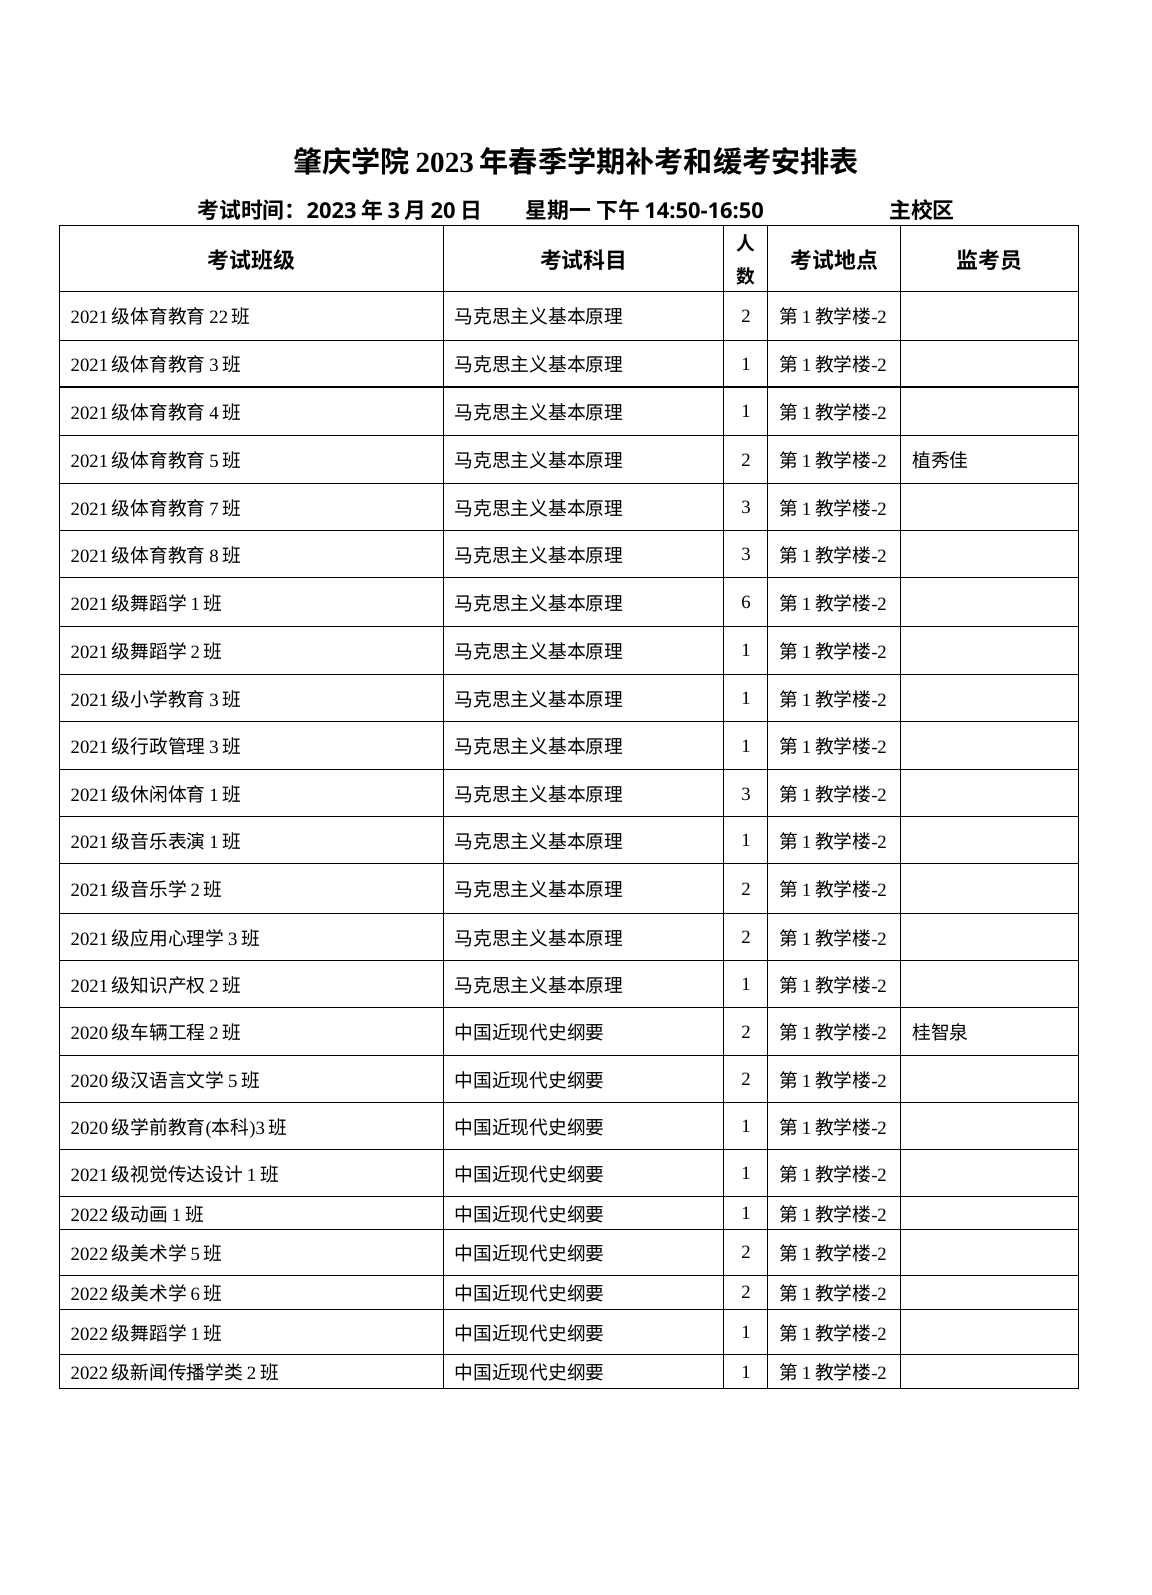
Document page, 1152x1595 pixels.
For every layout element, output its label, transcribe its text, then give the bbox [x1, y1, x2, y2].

table_cell 2021级音乐学2班 [60, 864, 443, 913]
table_cell 2021级体育教育8班 [60, 531, 443, 577]
table_cell 第1教学楼-2 [768, 961, 900, 1007]
table_cell 马克思主义基本原理 [444, 675, 723, 721]
table_cell 中国近现代史纲要 [444, 1103, 723, 1149]
table_cell 2021级小学教育3班 [60, 675, 443, 721]
table_cell 中国近现代史纲要 [444, 1276, 723, 1309]
table_cell 2 [724, 1230, 767, 1274]
table_cell 马克思主义基本原理 [444, 817, 723, 863]
table_cell 2022级美术学6班 [60, 1276, 443, 1309]
table_cell [901, 627, 1078, 674]
table_cell 植秀佳 [901, 436, 1078, 483]
table_cell 第1教学楼-2 [768, 914, 900, 960]
table_header 监考员 [901, 226, 1078, 291]
table_cell 第1教学楼-2 [768, 341, 900, 386]
table_cell 第1教学楼-2 [768, 484, 900, 530]
table_cell 马克思主义基本原理 [444, 627, 723, 674]
table_cell 2 [724, 1008, 767, 1055]
table_cell 3 [724, 531, 767, 577]
table_cell [901, 1355, 1078, 1388]
table_cell 1 [724, 1197, 767, 1229]
table_cell [901, 1230, 1078, 1274]
table_cell 第1教学楼-2 [768, 722, 900, 769]
table_cell 1 [724, 722, 767, 769]
table_cell 2 [724, 1056, 767, 1102]
table_cell 桂智泉 [901, 1008, 1078, 1055]
table_cell 第1教学楼-2 [768, 1276, 900, 1309]
table_cell [901, 578, 1078, 626]
table_cell 马克思主义基本原理 [444, 722, 723, 769]
table_cell 中国近现代史纲要 [444, 1310, 723, 1354]
table_cell 2021级舞蹈学2班 [60, 627, 443, 674]
table_cell 中国近现代史纲要 [444, 1056, 723, 1102]
table_cell 2022级美术学5班 [60, 1230, 443, 1274]
table_cell 2021级知识产权2班 [60, 961, 443, 1007]
table_cell 第1教学楼-2 [768, 627, 900, 674]
table_cell 2 [724, 436, 767, 483]
table_cell 2021级体育教育4班 [60, 388, 443, 435]
table_cell 马克思主义基本原理 [444, 961, 723, 1007]
table_cell 马克思主义基本原理 [444, 436, 723, 483]
table_cell [901, 817, 1078, 863]
table_header 考试班级 [60, 226, 443, 291]
text 考试时间：2023年3月20日 星期一 下午14:50-16:50 主校区 [59, 193, 1092, 225]
table_cell 2 [724, 1276, 767, 1309]
table_cell [901, 1103, 1078, 1149]
table_cell 3 [724, 770, 767, 816]
table_cell 马克思主义基本原理 [444, 484, 723, 530]
table_cell 1 [724, 1310, 767, 1354]
table_cell 2 [724, 864, 767, 913]
table_cell 1 [724, 961, 767, 1007]
table_cell 1 [724, 1103, 767, 1149]
table_cell 马克思主义基本原理 [444, 341, 723, 386]
table_cell 马克思主义基本原理 [444, 578, 723, 626]
table_cell [901, 1056, 1078, 1102]
table_cell 马克思主义基本原理 [444, 292, 723, 339]
table_cell 第1教学楼-2 [768, 292, 900, 339]
table_cell 2021级行政管理3班 [60, 722, 443, 769]
table_cell 第1教学楼-2 [768, 1197, 900, 1229]
table_cell 6 [724, 578, 767, 626]
table_cell [901, 1310, 1078, 1354]
table_cell 第1教学楼-2 [768, 436, 900, 483]
table_cell 中国近现代史纲要 [444, 1197, 723, 1229]
table_cell 马克思主义基本原理 [444, 531, 723, 577]
table_cell 2021级体育教育5班 [60, 436, 443, 483]
table_header 考试科目 [444, 226, 723, 291]
table_cell 2021级音乐表演1班 [60, 817, 443, 863]
table_cell 3 [724, 484, 767, 530]
table_cell 中国近现代史纲要 [444, 1355, 723, 1388]
table_cell 马克思主义基本原理 [444, 770, 723, 816]
table_cell 2021级体育教育22班 [60, 292, 443, 339]
table_cell 2021级视觉传达设计1班 [60, 1150, 443, 1196]
table_cell 第1教学楼-2 [768, 1103, 900, 1149]
table_cell 2020级汉语言文学5班 [60, 1056, 443, 1102]
table_cell 第1教学楼-2 [768, 1355, 900, 1388]
table_cell 2022级舞蹈学1班 [60, 1310, 443, 1354]
table_cell 第1教学楼-2 [768, 388, 900, 435]
table_cell 中国近现代史纲要 [444, 1150, 723, 1196]
table_cell [901, 484, 1078, 530]
table_cell [901, 961, 1078, 1007]
table_cell 2020级学前教育(本科)3班 [60, 1103, 443, 1149]
table_cell 第1教学楼-2 [768, 817, 900, 863]
table_cell 中国近现代史纲要 [444, 1230, 723, 1274]
table_cell 第1教学楼-2 [768, 1008, 900, 1055]
table_cell [901, 531, 1078, 577]
table_cell 1 [724, 675, 767, 721]
table_cell [901, 864, 1078, 913]
table_cell [901, 1197, 1078, 1229]
table_cell 第1教学楼-2 [768, 1056, 900, 1102]
table_header 人数 [724, 226, 767, 291]
table_cell 马克思主义基本原理 [444, 914, 723, 960]
table_cell 2022级新闻传播学类2班 [60, 1355, 443, 1388]
table_cell 1 [724, 817, 767, 863]
text 肇庆学院2023年春季学期补考和缓考安排表 [59, 128, 1092, 193]
table_cell [901, 341, 1078, 386]
table_cell 2021级体育教育7班 [60, 484, 443, 530]
table_cell 1 [724, 1355, 767, 1388]
table_cell 1 [724, 1150, 767, 1196]
table_cell 2021级休闲体育1班 [60, 770, 443, 816]
table_header 考试地点 [768, 226, 900, 291]
table_cell 2022级动画1班 [60, 1197, 443, 1229]
table_cell 第1教学楼-2 [768, 770, 900, 816]
table_cell 2021级体育教育3班 [60, 341, 443, 386]
table_cell [901, 292, 1078, 339]
table_cell 第1教学楼-2 [768, 1150, 900, 1196]
table_cell 第1教学楼-2 [768, 1230, 900, 1274]
table_cell 马克思主义基本原理 [444, 388, 723, 435]
table_cell 第1教学楼-2 [768, 531, 900, 577]
table_cell 2 [724, 292, 767, 339]
table_cell 2021级应用心理学3班 [60, 914, 443, 960]
table_cell 第1教学楼-2 [768, 1310, 900, 1354]
table_cell 1 [724, 341, 767, 386]
table_cell 2020级车辆工程2班 [60, 1008, 443, 1055]
table_cell [901, 914, 1078, 960]
table_cell 第1教学楼-2 [768, 675, 900, 721]
table_cell [901, 722, 1078, 769]
table_cell [901, 770, 1078, 816]
table_cell 1 [724, 388, 767, 435]
table_cell [901, 675, 1078, 721]
table_cell 1 [724, 627, 767, 674]
table_cell 2021级舞蹈学1班 [60, 578, 443, 626]
table_cell 中国近现代史纲要 [444, 1008, 723, 1055]
table_cell 2 [724, 914, 767, 960]
table_cell 第1教学楼-2 [768, 578, 900, 626]
table_cell [901, 1276, 1078, 1309]
table_cell 第1教学楼-2 [768, 864, 900, 913]
table_cell [901, 388, 1078, 435]
table_cell [901, 1150, 1078, 1196]
table_cell 马克思主义基本原理 [444, 864, 723, 913]
